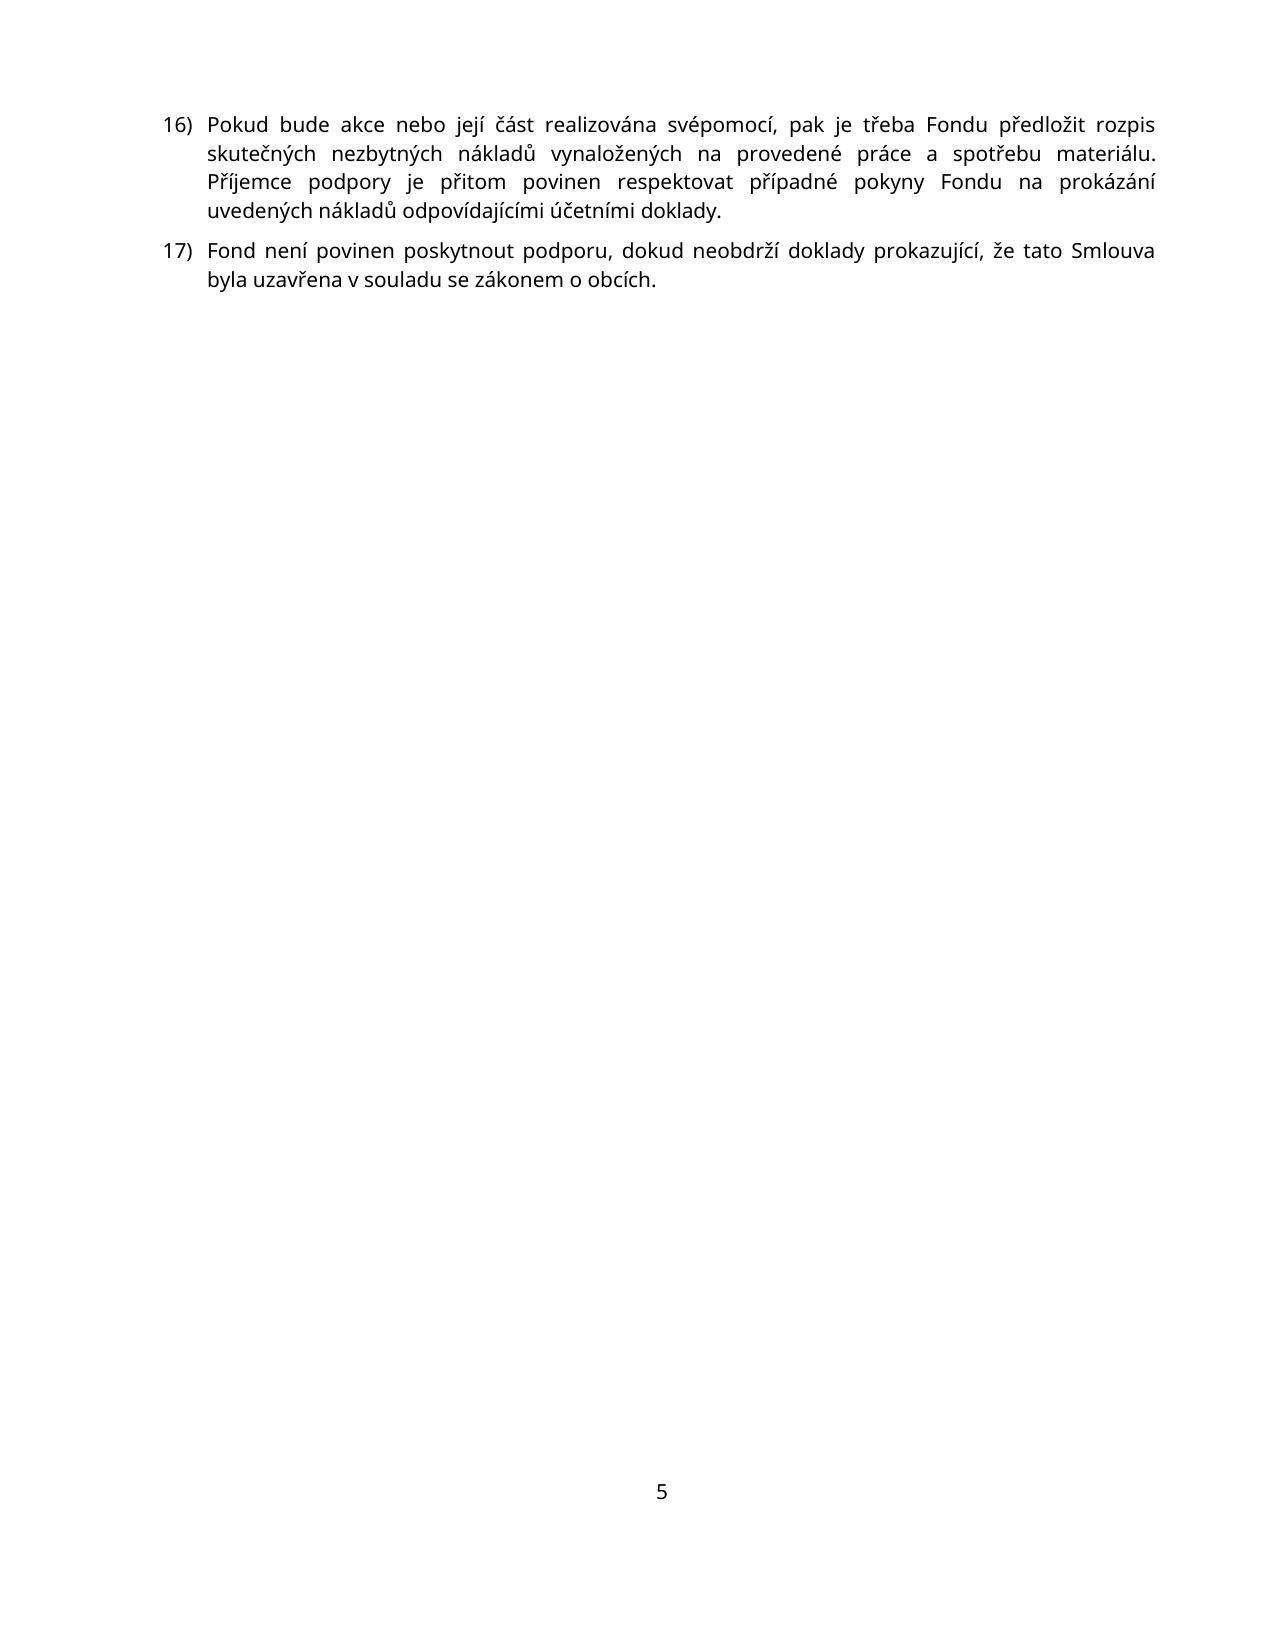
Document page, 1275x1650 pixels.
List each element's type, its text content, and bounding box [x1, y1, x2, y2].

list Fond není povinen poskytnout podporu, dokud neobdrží doklady prokazující, že tato Smlouva byla uzavřena v souladu se zákonem o obcích. [162, 237, 1157, 293]
list Pokud bude akce nebo její část realizována svépomocí, pak je třeba Fondu předložit rozpis skutečných nezbytných nákladů vynaložených na provedené práce a spotřebu materiálu. Příjemce podpory je přitom povinen respektovat případné pokyny Fondu na prokázání uvedených nákladů odpovídajícími účetními doklady. [162, 110, 1157, 224]
